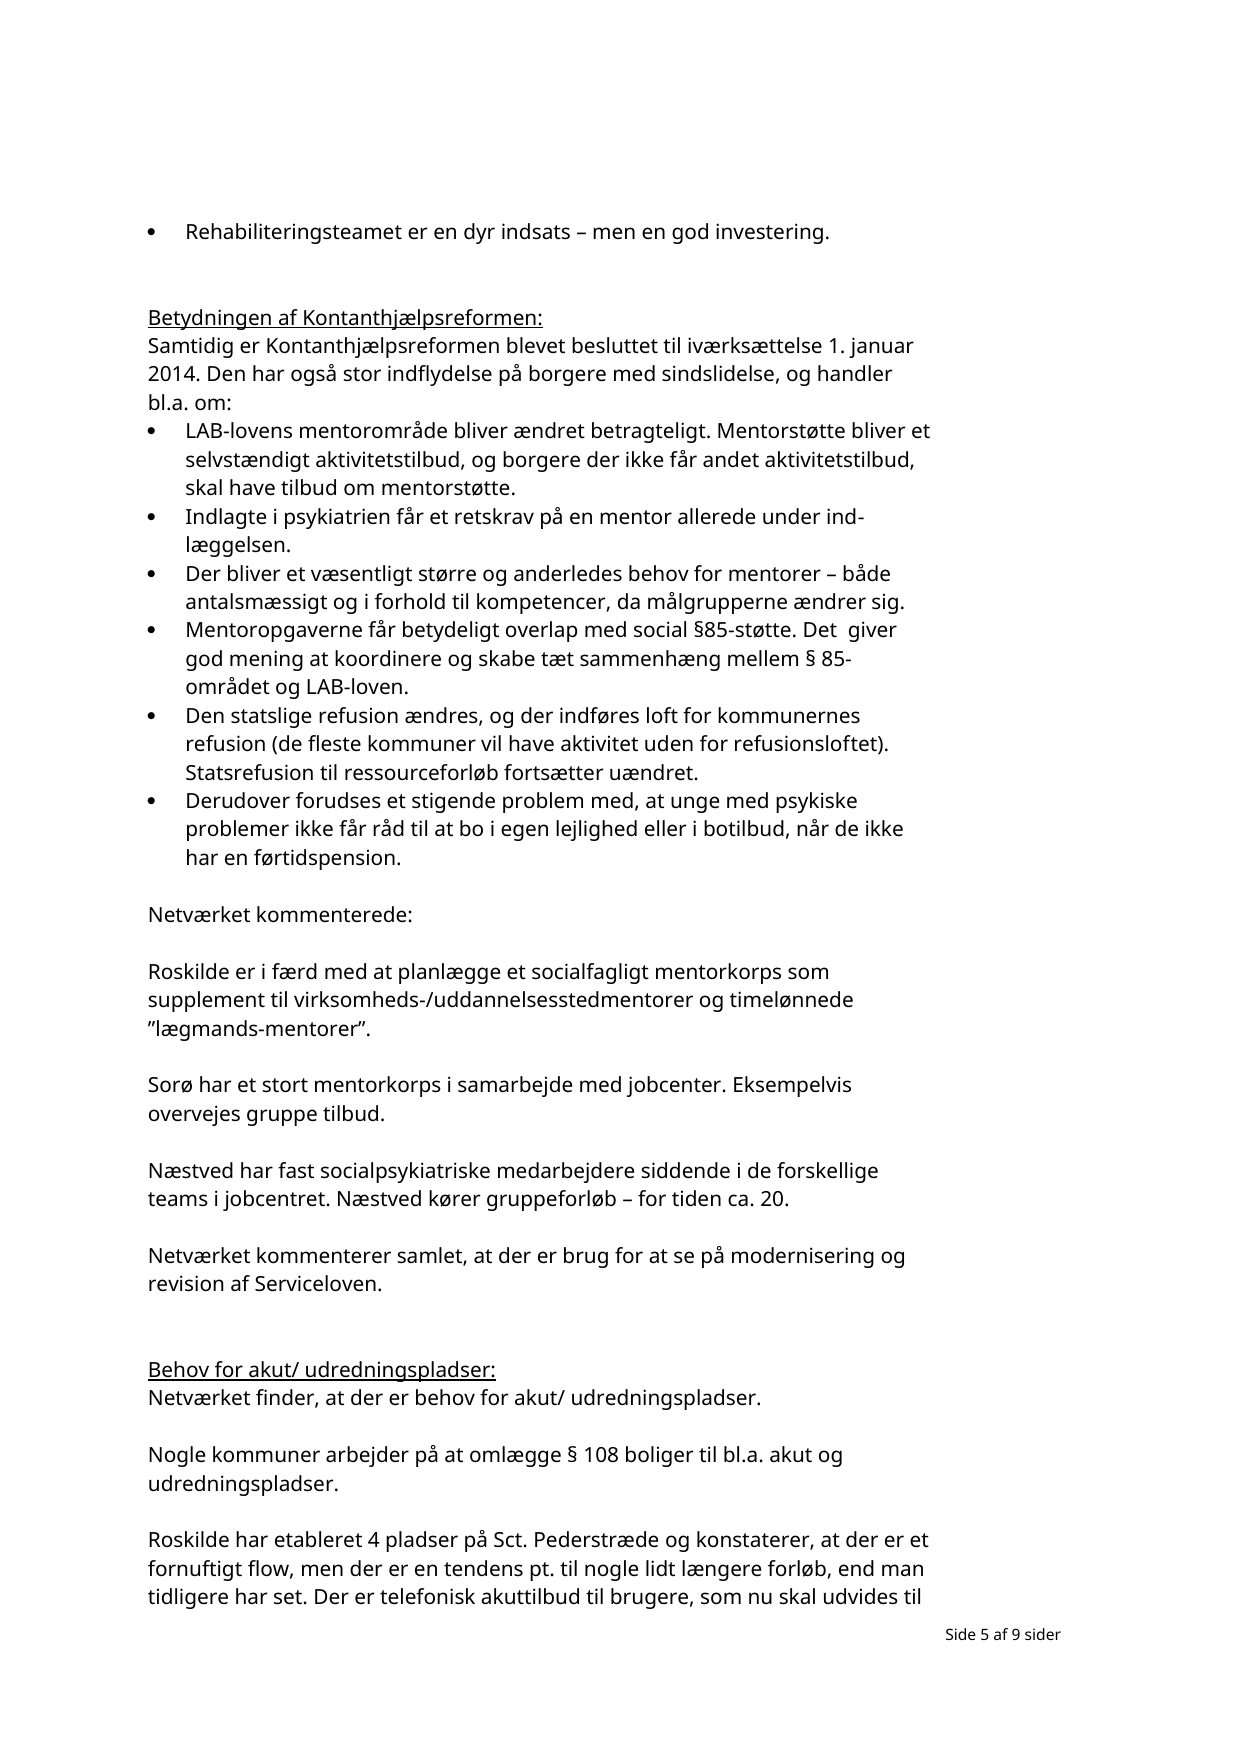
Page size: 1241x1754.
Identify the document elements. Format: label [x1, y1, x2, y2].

table_cell [136, 218, 945, 1611]
